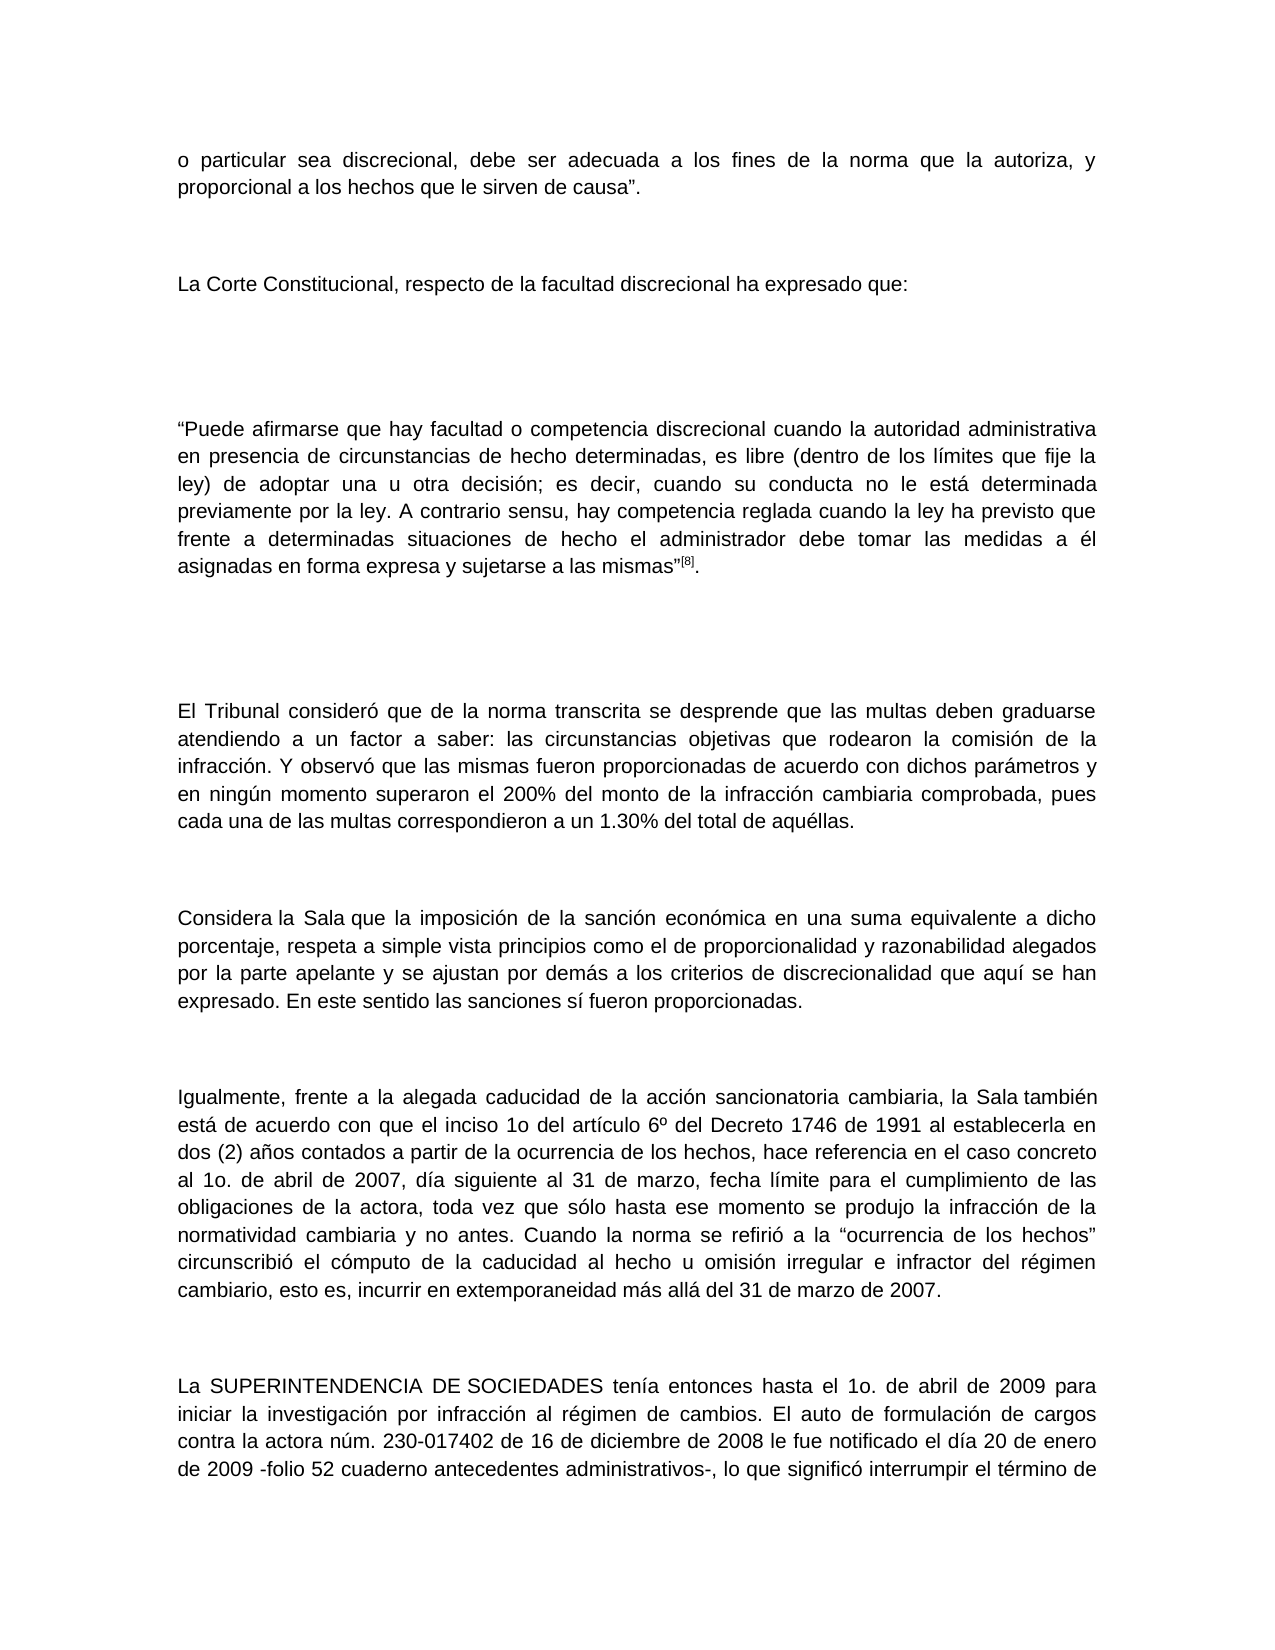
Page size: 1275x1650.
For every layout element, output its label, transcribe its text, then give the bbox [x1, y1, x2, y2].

text Considera la Sala que la imposición de la sanción económica en una suma equivalente a dicho porcentaje, respeta a simple vista principios como el de proporcionalidad y razonabilidad alegados por la parte apelante y se ajustan por demás a los criterios de discrecionalidad que aquí se han expresado. En este sentido las sanciones sí fueron proporcionadas. [177, 906, 1098, 1012]
text “Puede afirmarse que hay facultad o competencia discrecional cuando la autoridad administrativa en presencia de circunstancias de hecho determinadas, es libre (dentro de los límites que fije la ley) de adoptar una u otra decisión; es decir, cuando su conducta no le está determinada previamente por la ley. A contrario sensu, hay competencia reglada cuando la ley ha previsto que frente a determinadas situaciones de hecho el administrador debe tomar las medidas a él asignadas en forma expresa y sujetarse a las mismas”[8]. [177, 417, 1098, 578]
text El Tribunal consideró que de la norma transcrita se desprende que las multas deben graduarse atendiendo a un factor a saber: las circunstancias objetivas que rodearon la comisión de la infracción. Y observó que las mismas fueron proporcionadas de acuerdo con dichos parámetros y en ningún momento superaron el 200% del monto de la infracción cambiaria comprobada, pues cada una de las multas correspondieron a un 1.30% del total de aquéllas. [177, 699, 1098, 833]
text La Corte Constitucional, respecto de la facultad discrecional ha expresado que: [177, 272, 1098, 296]
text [177, 148, 1098, 199]
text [177, 1374, 1098, 1481]
text Igualmente, frente a la alegada caducidad de la acción sancionatoria cambiaria, la Sala también está de acuerdo con que el inciso 1o del artículo 6º del Decreto 1746 de 1991 al establecerla en dos (2) años contados a partir de la ocurrencia de los hechos, hace referencia en el caso concreto al 1o. de abril de 2007, día siguiente al 31 de marzo, fecha límite para el cumplimiento de las obligaciones de la actora, toda vez que sólo hasta ese momento se produjo la infracción de la normatividad cambiaria y no antes. Cuando la norma se refirió a la “ocurrencia de los hechos” circunscribió el cómputo de la caducidad al hecho u omisión irregular e infractor del régimen cambiario, esto es, incurrir en extemporaneidad más allá del 31 de marzo de 2007. [177, 1085, 1098, 1302]
